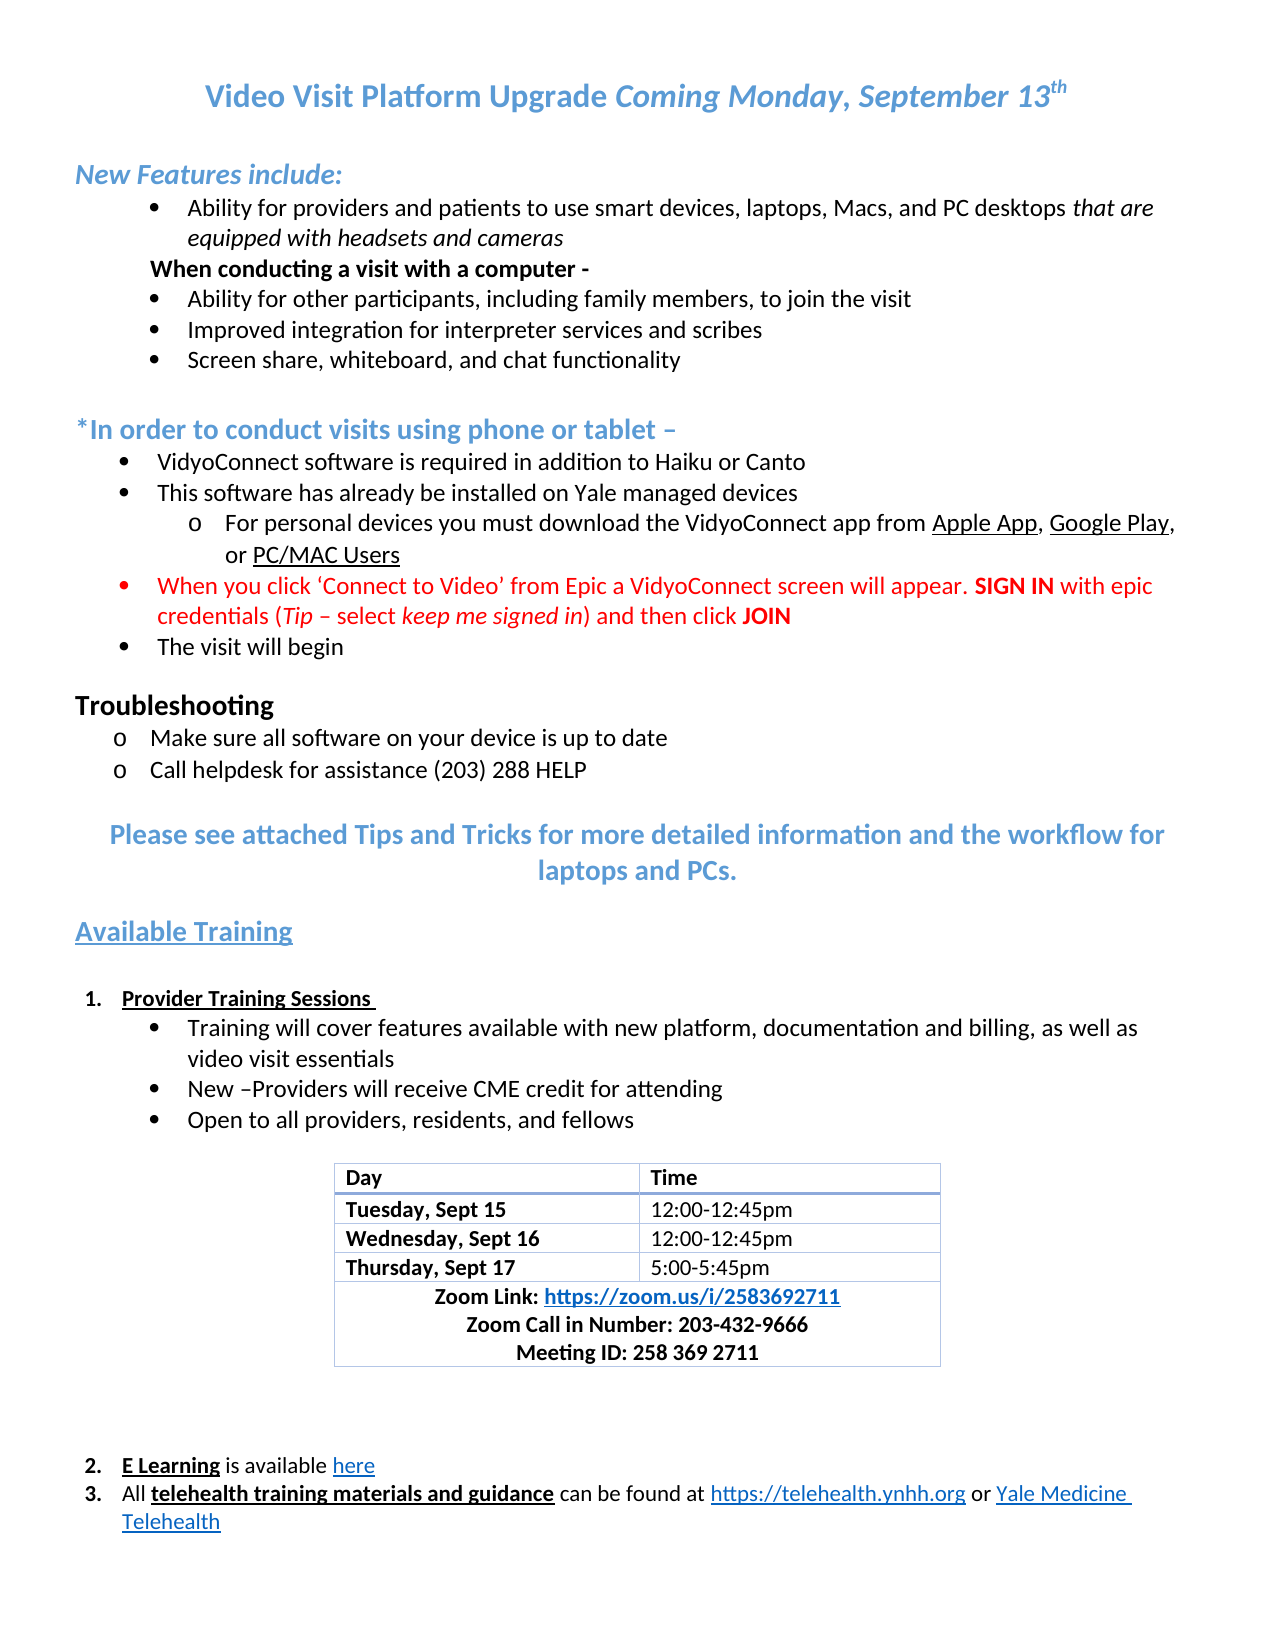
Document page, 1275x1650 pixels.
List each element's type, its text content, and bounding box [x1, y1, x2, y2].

table_cell Wednesday, Sept 16 [335, 1224, 639, 1252]
list This software has already be installed on Yale managed devices [119, 477, 1200, 507]
list For personal devices you must download the VidyoConnect app from Apple App, Google Play, or PC/MAC Users [187, 507, 1200, 570]
text When conducting a visit with a computer - [75, 253, 1200, 284]
list All telehealth training materials and guidance can be found at https://telehealth.ynhh.org or Yale Medicine Telehealth [84, 1479, 1200, 1535]
text *In order to conduct visits using phone or tablet – [75, 411, 1200, 446]
table_cell Zoom Link: https://zoom.us/i/2583692711 Zoom Call in Number: 203-432-9666 Meeting ID: 258 369 2711 [335, 1282, 940, 1366]
list Call helpdesk for assistance (203) 288 HELP [112, 754, 1200, 786]
table_cell 12:00-12:45pm [640, 1224, 940, 1252]
list Improved integration for interpreter services and scribes [150, 314, 1200, 345]
table_cell 12:00-12:45pm [640, 1195, 940, 1223]
text Please see attached Tips and Tricks for more detailed information and the workflow for laptops and PCs. [75, 816, 1200, 888]
text New Features include: [75, 156, 1200, 192]
table_header Time [640, 1164, 940, 1192]
list Training will cover features available with new platform, documentation and billing, as well as video visit essentials [150, 1012, 1200, 1073]
list Provider Training Sessions [84, 984, 1200, 1012]
table_cell Tuesday, Sept 15 [335, 1195, 639, 1223]
list Screen share, whiteboard, and chat functionality [150, 345, 1200, 375]
list Ability for other participants, including family members, to join the visit [150, 284, 1200, 314]
list Ability for providers and patients to use smart devices, laptops, Macs, and PC desktops that are equipped with headsets and cameras [150, 192, 1200, 253]
text Video Visit Platform Upgrade Coming Monday, September 13th [75, 75, 1200, 116]
list Make sure all software on your device is up to date [112, 722, 1200, 754]
list The visit will begin [119, 631, 1200, 661]
list E Learning is available here [84, 1451, 1200, 1479]
text Available Training [75, 913, 1200, 949]
list VidyoConnect software is required in addition to Haiku or Canto [119, 446, 1200, 477]
table_cell 5:00-5:45pm [640, 1253, 940, 1281]
table_cell Thursday, Sept 17 [335, 1253, 639, 1281]
list Open to all providers, residents, and fellows [150, 1104, 1200, 1134]
list New –Providers will receive CME credit for attending [150, 1073, 1200, 1104]
text Troubleshooting [75, 687, 1200, 722]
table_header Day [335, 1164, 639, 1192]
list When you click ‘Connect to Video’ from Epic a VidyoConnect screen will appear. SIGN IN with epic credentials (Tip – select keep me signed in) and then click JOIN [119, 570, 1200, 631]
